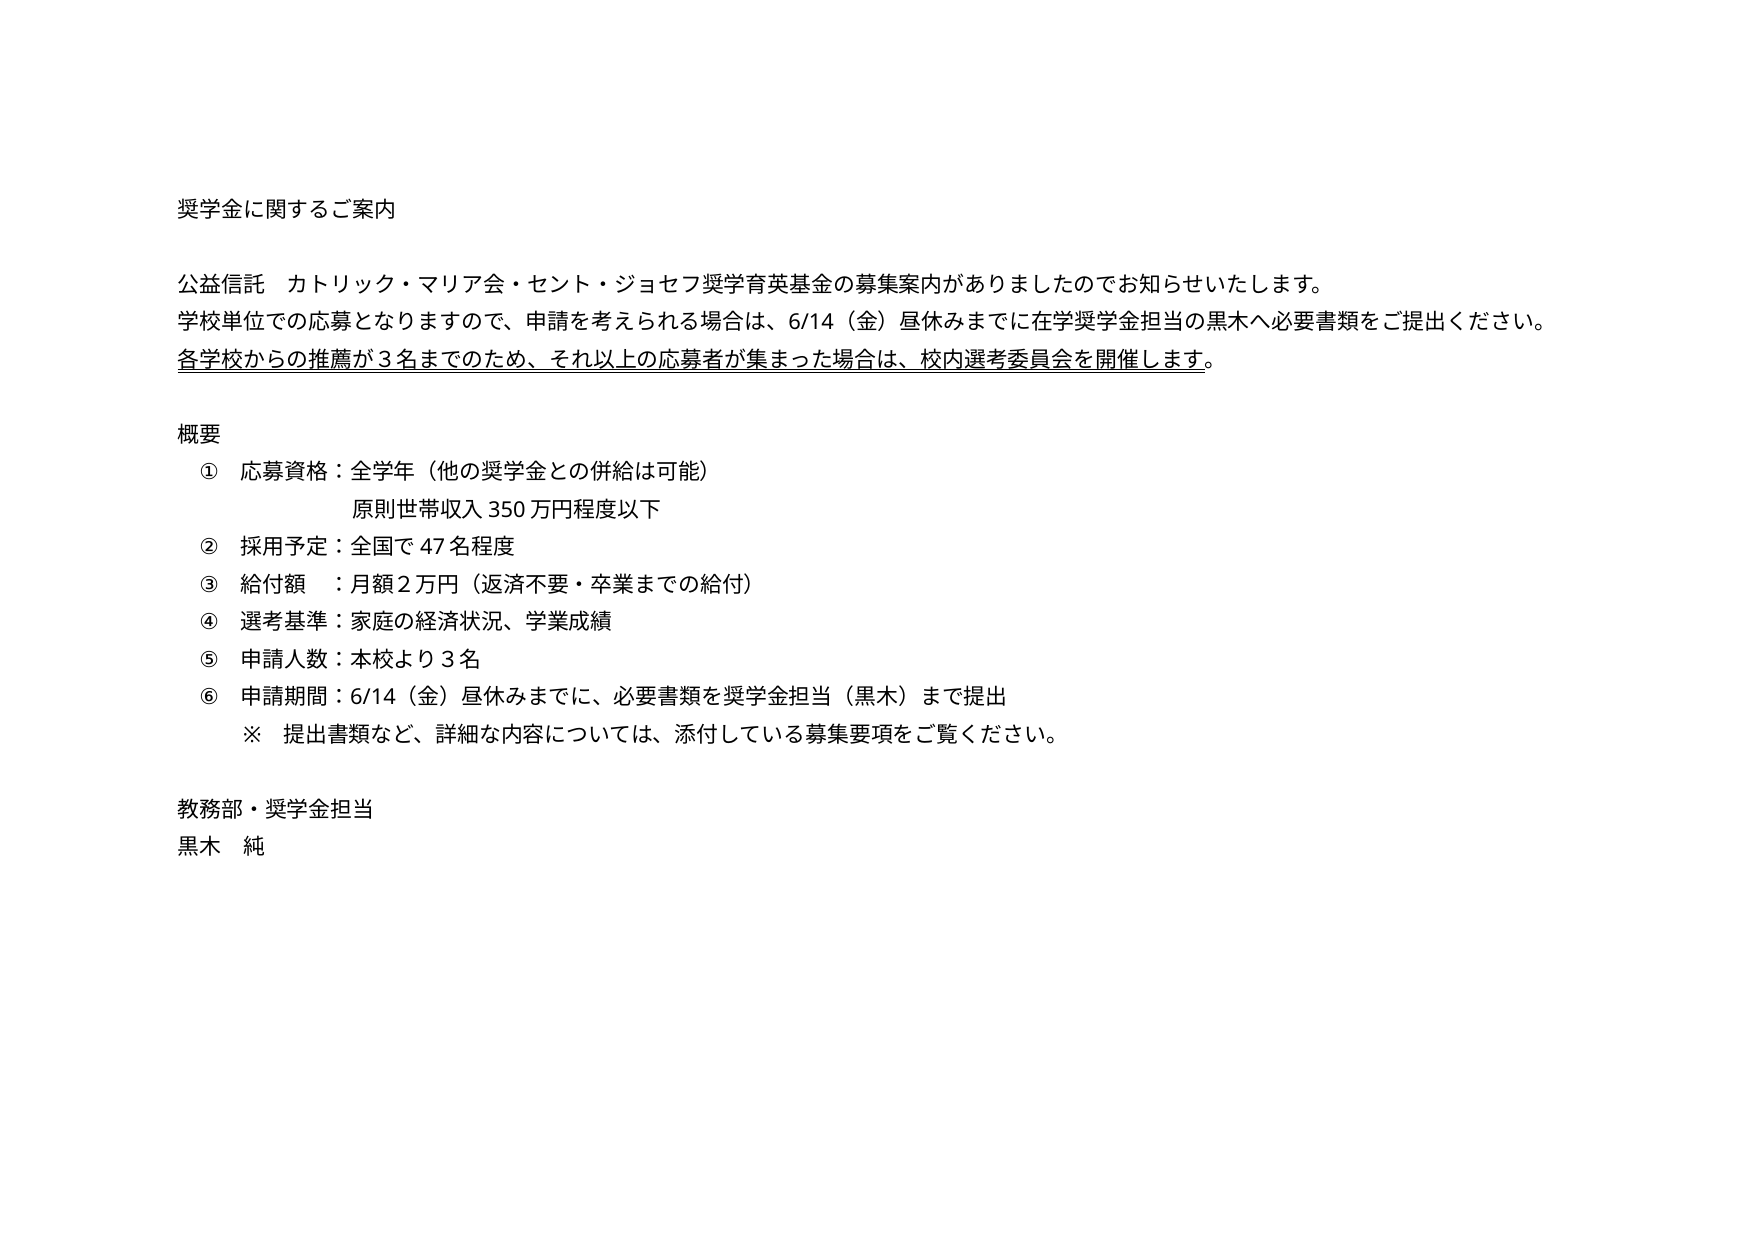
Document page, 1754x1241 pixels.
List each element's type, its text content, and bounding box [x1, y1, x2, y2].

text 黒木 純 [177, 826, 1547, 864]
text 原則世帯収入350万円程度以下 [177, 489, 1547, 526]
text 公益信託 カトリック・マリア会・セント・ジョセフ奨学育英基金の募集案内がありましたのでお知らせいたします。 [177, 264, 1547, 301]
text ⑥ 申請期間：6/14（金）昼休みまでに、必要書類を奨学金担当（黒木）まで提出 [177, 676, 1547, 714]
text 奨学金に関するご案内 [177, 189, 1547, 226]
text ② 採用予定：全国で47名程度 [177, 526, 1547, 564]
text 教務部・奨学金担当 [177, 789, 1547, 826]
text ③ 給付額 ：月額２万円（返済不要・卒業までの給付） [177, 564, 1547, 601]
text 学校単位での応募となりますので、申請を考えられる場合は、6/14（金）昼休みまでに在学奨学金担当の黒木へ必要書類をご提出ください。 [177, 301, 1547, 339]
text ① 応募資格：全学年（他の奨学金との併給は可能） [177, 451, 1547, 489]
text 各学校からの推薦が３名までのため、それ以上の応募者が集まった場合は、校内選考委員会を開催します。 [177, 339, 1547, 376]
text ④ 選考基準：家庭の経済状況、学業成績 [177, 601, 1547, 639]
text ※ 提出書類など、詳細な内容については、添付している募集要項をご覧ください。 [177, 714, 1547, 751]
text 概要 [177, 414, 1547, 451]
text ⑤ 申請人数：本校より３名 [177, 639, 1547, 676]
